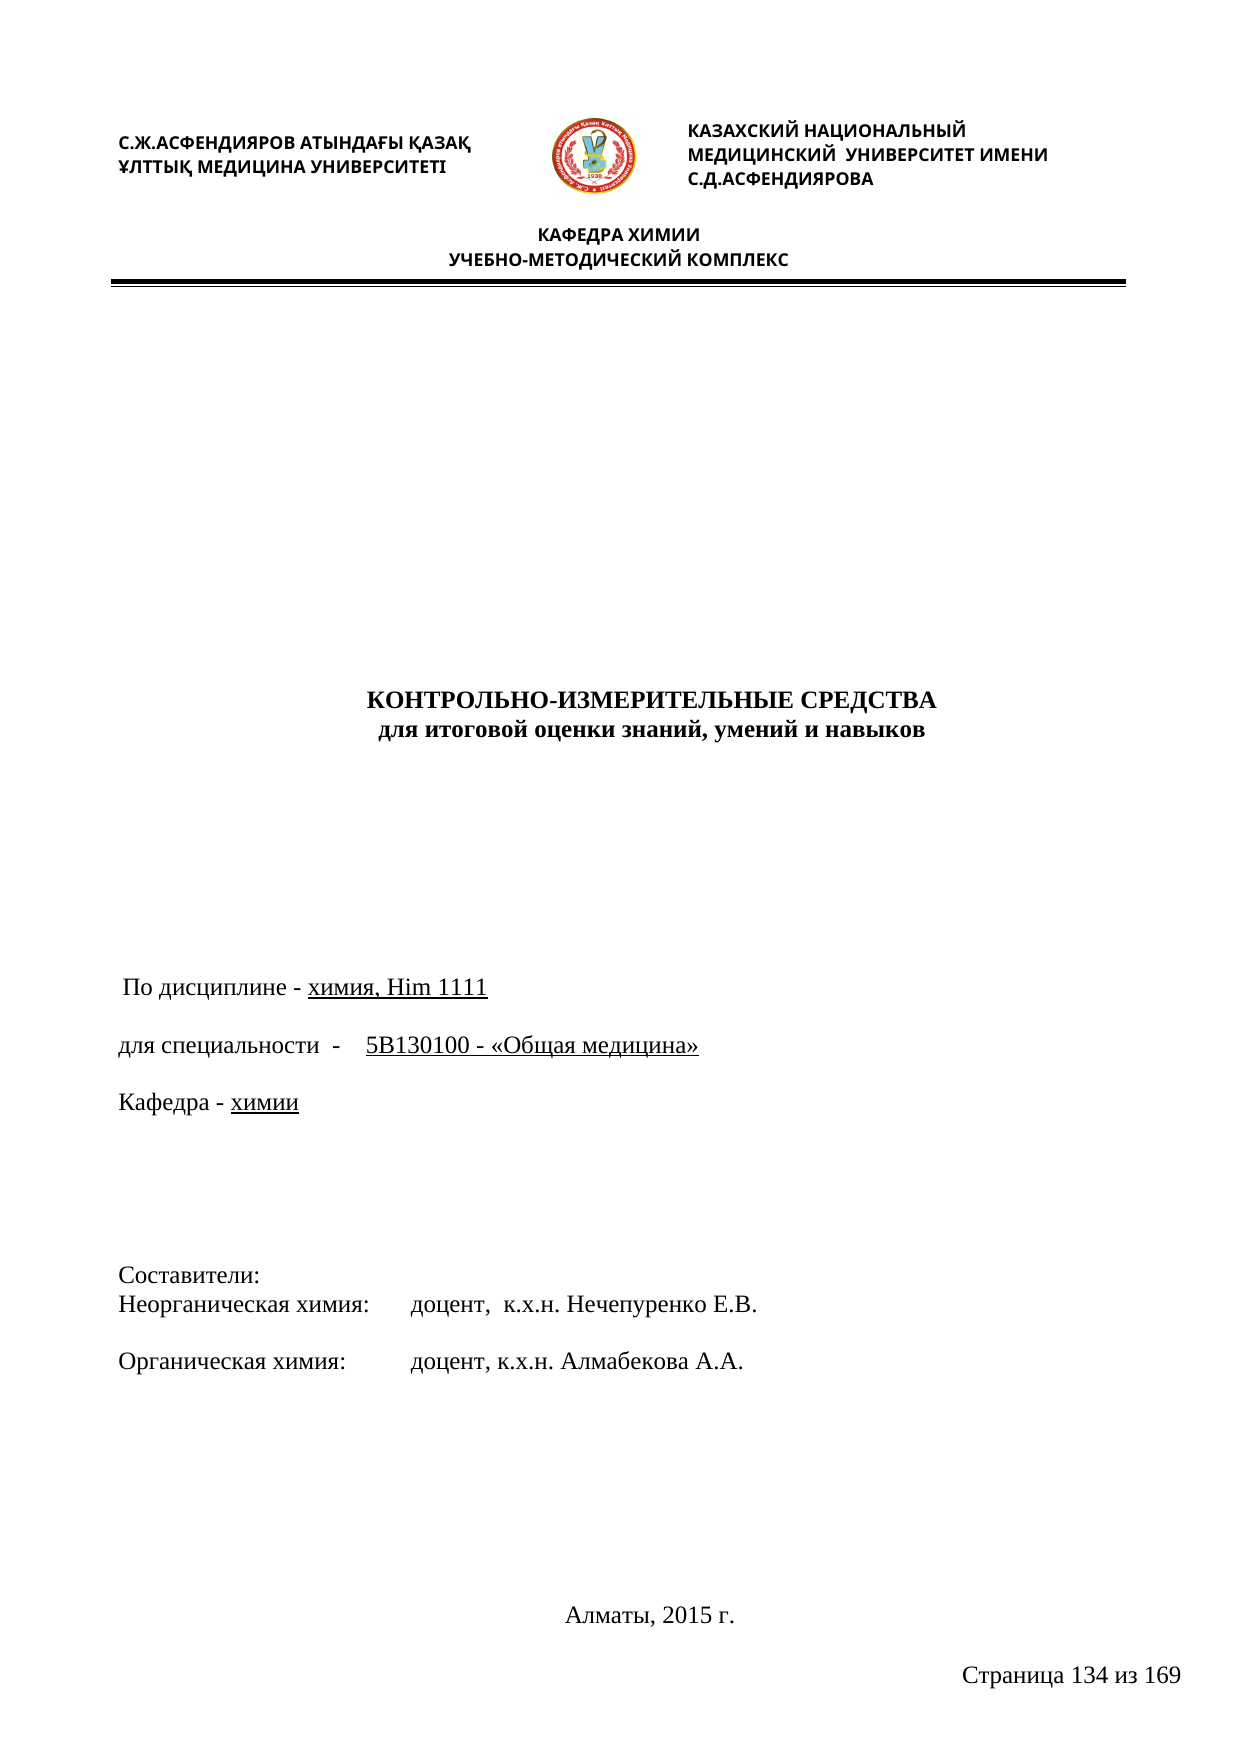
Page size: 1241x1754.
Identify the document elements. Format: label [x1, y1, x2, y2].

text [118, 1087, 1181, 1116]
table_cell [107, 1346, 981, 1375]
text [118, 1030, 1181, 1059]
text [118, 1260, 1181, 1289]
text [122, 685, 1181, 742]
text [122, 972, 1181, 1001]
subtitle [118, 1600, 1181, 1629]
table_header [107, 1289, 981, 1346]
picture [552, 118, 638, 194]
